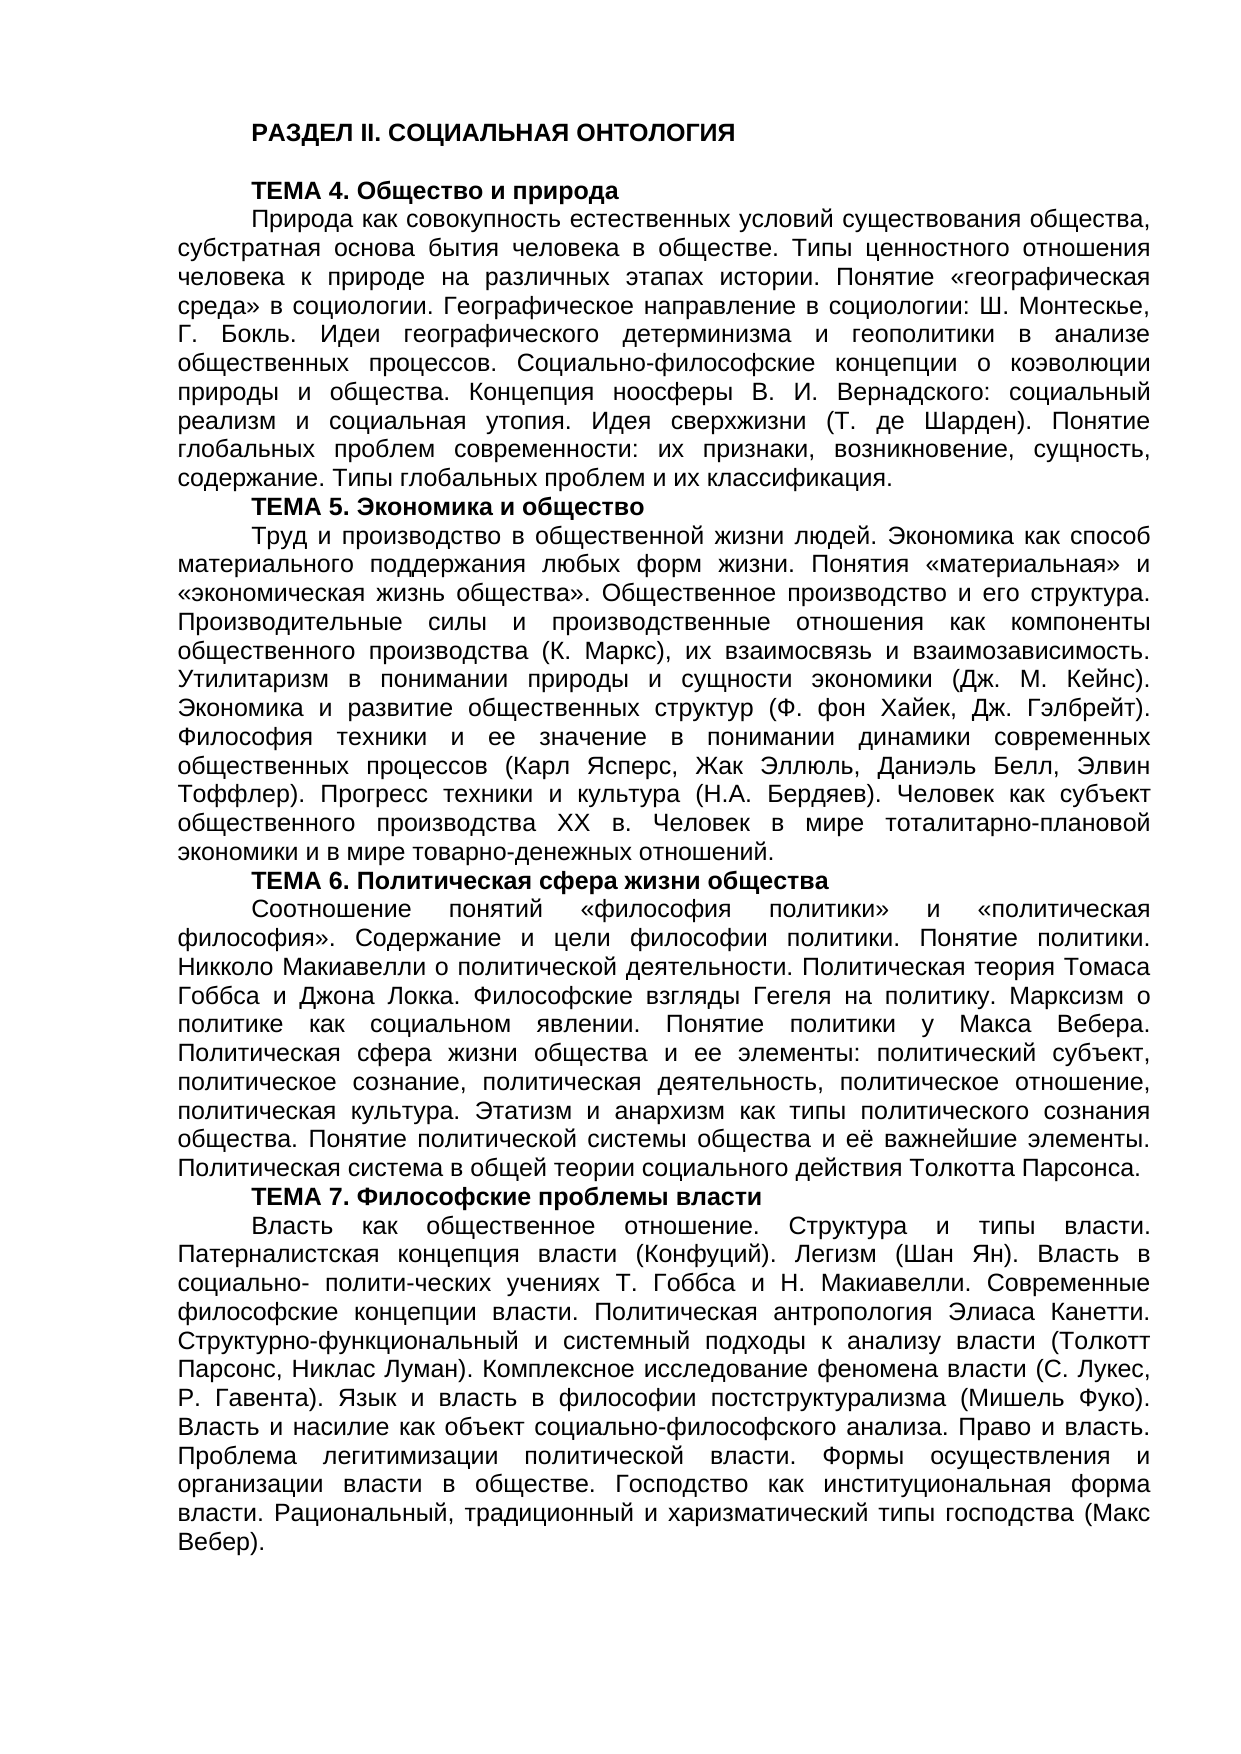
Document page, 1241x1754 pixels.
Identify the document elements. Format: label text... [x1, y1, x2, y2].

text ТЕМА 4. Общество и природа [177, 176, 1152, 204]
text Труд и производство в общественной жизни людей. Экономика как способ материального поддержания любых форм жизни. Понятия «материальная» и «экономическая жизнь общества». Общественное производство и его структура. Производительные силы и производственные отношения как компоненты общественного производства (К. Маркс), их взаимосвязь и взаимозависимость. Утилитаризм в понимании природы и сущности экономики (Дж. М. Кейнс). Экономика и развитие общественных структур (Ф. фон Хайек, Дж. Гэлбрейт). Философия техники и ее значение в понимании динамики современных общественных процессов (Карл Ясперс, Жак Эллюль, Даниэль Белл, Элвин Тоффлер). Прогресс техники и культура (Н.А. Бердяев). Человек как субъект общественного производства ХХ в. Человек в мире тоталитарно-плановой экономики и в мире товарно-денежных отношений. [177, 521, 1152, 866]
text РАЗДЕЛ II. СОЦИАЛЬНАЯ ОНТОЛОГИЯ [177, 118, 1152, 147]
text ТЕМА 6. Политическая сфера жизни общества [177, 866, 1152, 894]
text ТЕМА 7. Философские проблемы власти [177, 1182, 1152, 1211]
text Власть как общественное отношение. Структура и типы власти. Патерналистская концепция власти (Конфуций). Легизм (Шан Ян). Власть в социально- полити-ческих учениях Т. Гоббса и Н. Макиавелли. Современные философские концепции власти. Политическая антропология Элиаса Канетти. Структурно-функциональный и системный подходы к анализу власти (Толкотт Парсонс, Никлас Луман). Комплексное исследование феномена власти (С. Лукес, Р. Гавента). Язык и власть в философии постструктурализма (Мишель Фуко). Власть и насилие как объект социально-философского анализа. Право и власть. Проблема легитимизации политической власти. Формы осуществления и организации власти в обществе. Господство как институциональная форма власти. Рациональный, традиционный и харизматический типы господства (Макс Вебер). [177, 1211, 1152, 1556]
text Соотношение понятий «философия политики» и «политическая философия». Содержание и цели философии политики. Понятие политики. Никколо Макиавелли о политической деятельности. Политическая теория Томаса Гоббса и Джона Локка. Философские взгляды Гегеля на политику. Марксизм о политике как социальном явлении. Понятие политики у Макса Вебера. Политическая сфера жизни общества и ее элементы: политический субъект, политическое сознание, политическая деятельность, политическое отношение, политическая культура. Этатизм и анархизм как типы политического сознания общества. Понятие политической системы общества и её важнейшие элементы. Политическая система в общей теории социального действия Толкотта Парсонса. [177, 894, 1152, 1182]
text Природа как совокупность естественных условий существования общества, субстратная основа бытия человека в обществе. Типы ценностного отношения человека к природе на различных этапах истории. Понятие «географическая среда» в социологии. Географическое направление в социологии: Ш. Монтескье, Г. Бокль. Идеи географического детерминизма и геополитики в анализе общественных процессов. Социально-философские концепции о коэволюции природы и общества. Концепция ноосферы В. И. Вернадского: социальный реализм и социальная утопия. Идея сверхжизни (Т. де Шарден). Понятие глобальных проблем современности: их признаки, возникновение, сущность, содержание. Типы глобальных проблем и их классификация. [177, 204, 1152, 492]
text ТЕМА 5. Экономика и общество [177, 492, 1152, 521]
